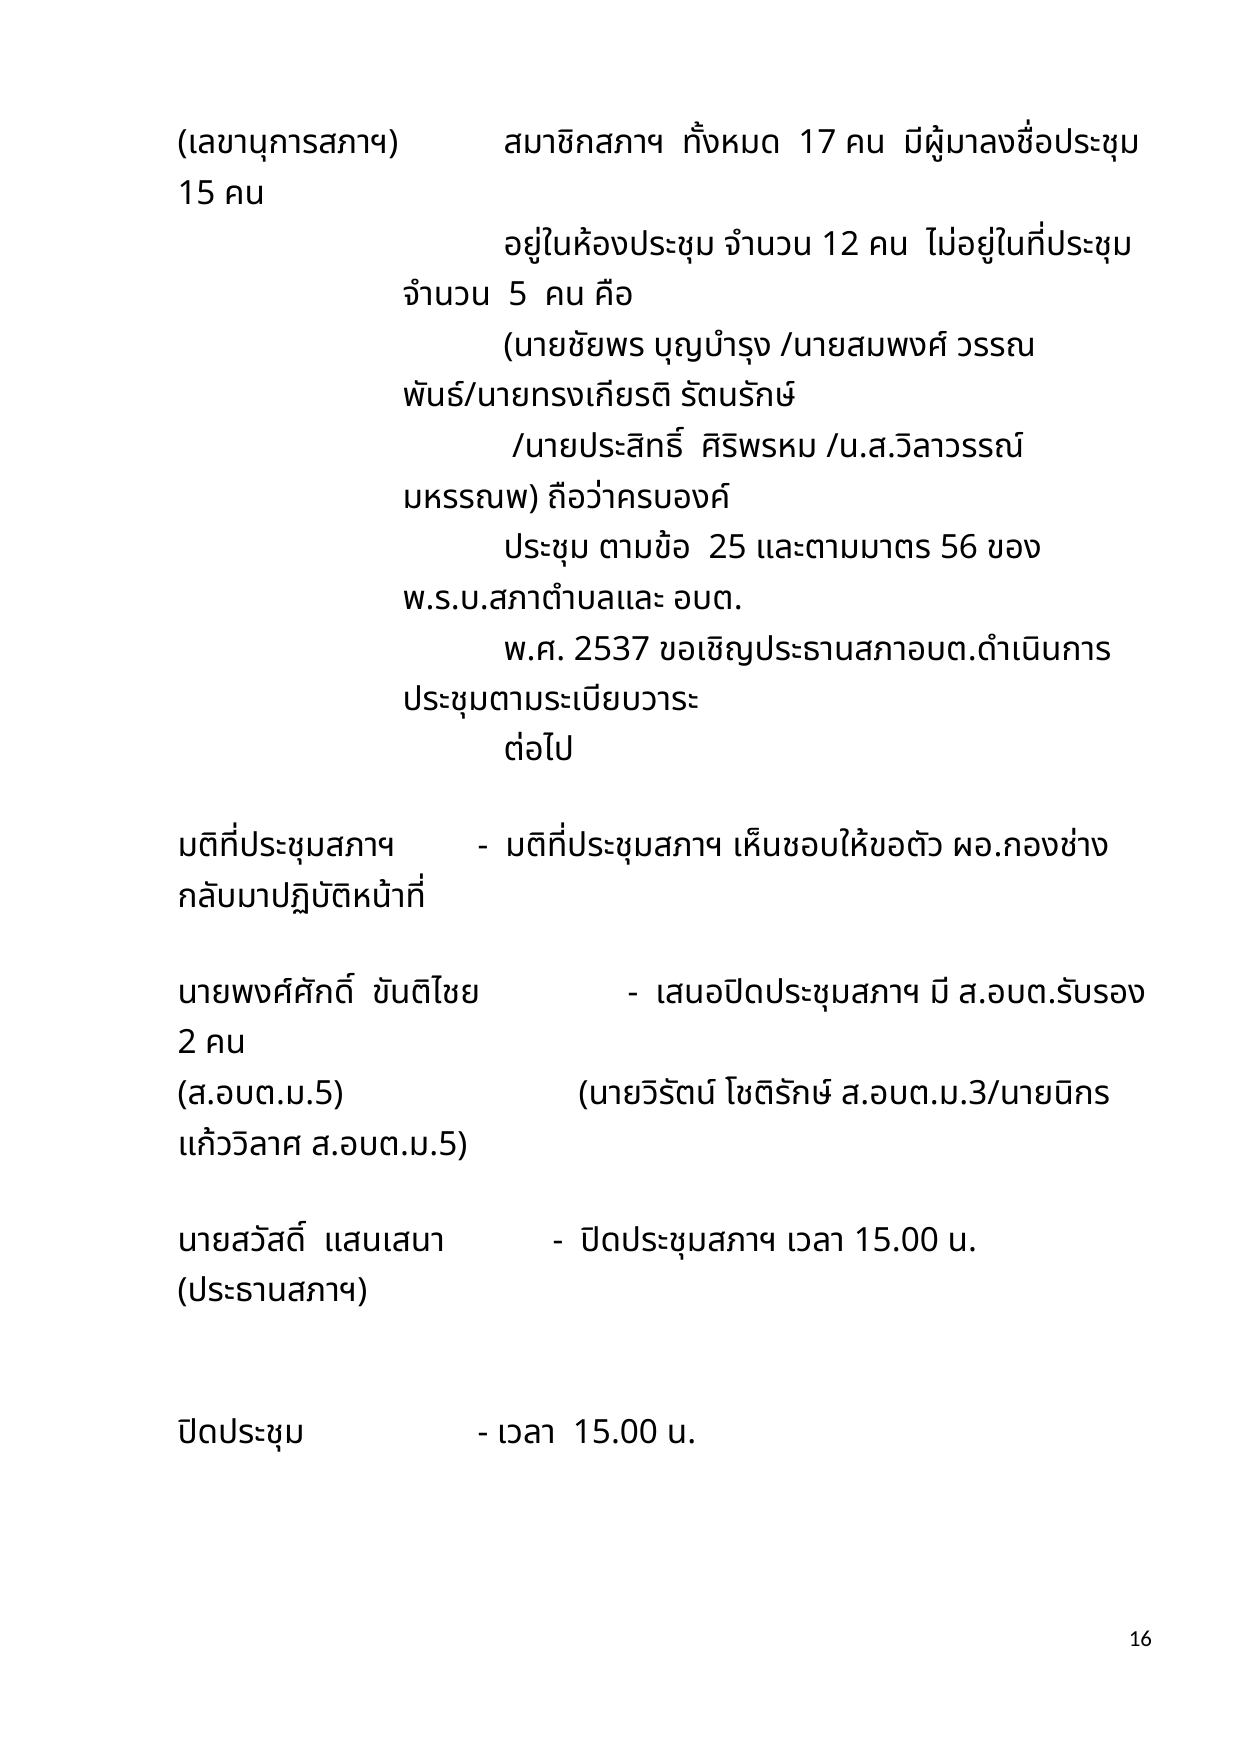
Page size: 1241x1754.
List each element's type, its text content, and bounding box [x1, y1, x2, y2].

text ต่อไป [402, 725, 1152, 776]
text (เลขานุการสภาฯ) สมาชิกสภาฯ ทั้งหมด 17 คน มีผู้มาลงชื่อประชุม 15 คน [177, 118, 1152, 219]
text นายสวัสดิ์ แสนเสนา - ปิดประชุมสภาฯ เวลา 15.00 น. [177, 1216, 1152, 1266]
text (ประธานสภาฯ) [177, 1266, 1152, 1317]
text นายพงศ์ศักดิ์ ขันติไชย - เสนอปิดประชุมสภาฯ มี ส.อบต.รับรอง 2 คน [177, 968, 1152, 1069]
text (ส.อบต.ม.5) (นายวิรัตน์ โชติรักษ์ ส.อบต.ม.3/นายนิกร แก้ววิลาศ ส.อบต.ม.5) [177, 1069, 1152, 1170]
text มติที่ประชุมสภาฯ - มติที่ประชุมสภาฯ เห็นชอบให้ขอตัว ผอ.กองช่างกลับมาปฏิบัติหน้าที่ [177, 821, 1152, 922]
text อยู่ในห้องประชุม จำนวน 12 คน ไม่อยู่ในที่ประชุมจำนวน 5 คน คือ [402, 219, 1152, 321]
text พ.ศ. 2537 ขอเชิญประธานสภาอบต.ดำเนินการประชุมตามระเบียบวาระ [402, 624, 1152, 725]
text ปิดประชุม - เวลา 15.00 น. [177, 1408, 1152, 1458]
text /นายประสิทธิ์ ศิริพรหม /น.ส.วิลาวรรณ์ มหรรณพ) ถือว่าครบองค์ [402, 422, 1152, 523]
text ประชุม ตามข้อ 25 และตามมาตร 56 ของ พ.ร.บ.สภาตำบลและ อบต. [402, 523, 1152, 624]
text (นายชัยพร บุญบำรุง /นายสมพงศ์ วรรณพันธ์/นายทรงเกียรติ รัตนรักษ์ [402, 321, 1152, 422]
